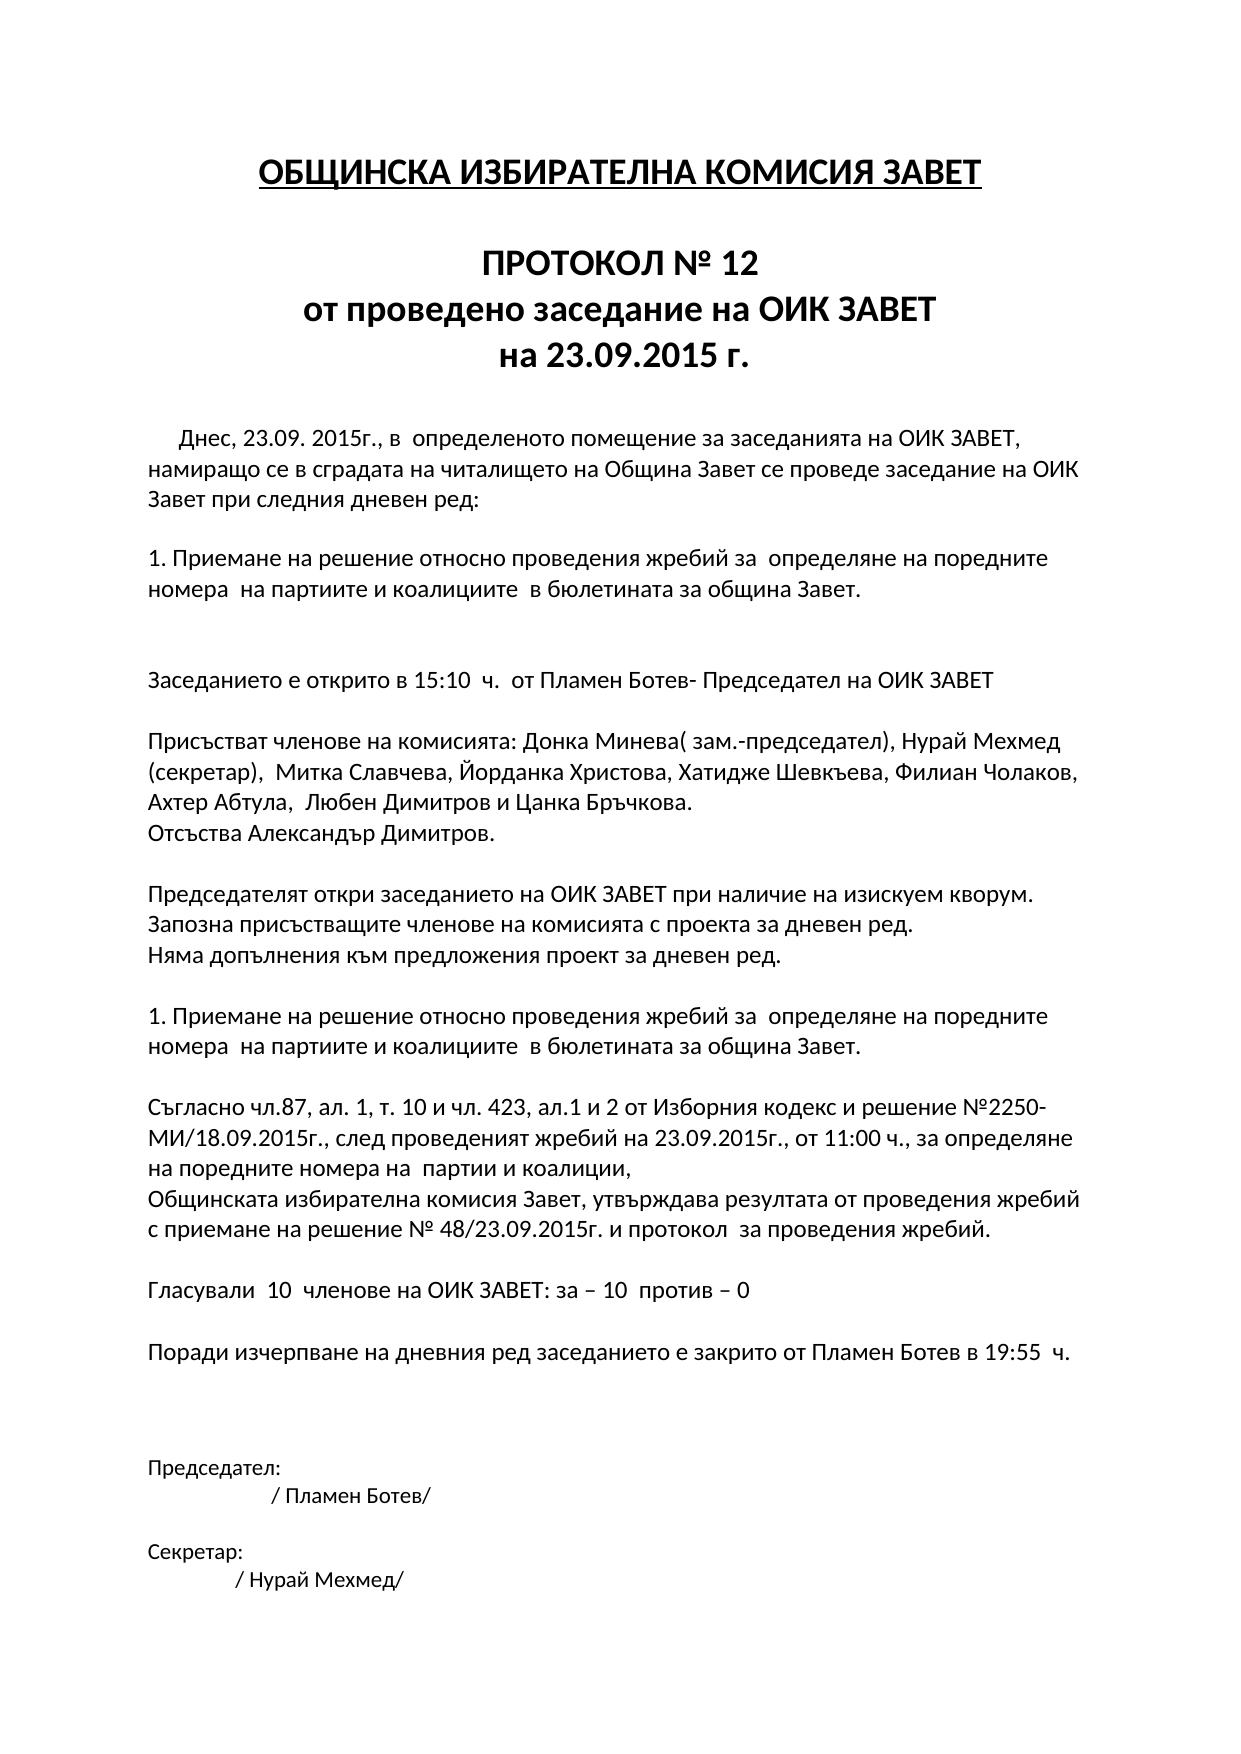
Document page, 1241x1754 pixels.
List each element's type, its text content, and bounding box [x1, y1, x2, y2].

text Съгласно чл.87, ал. 1, т. 10 и чл. 423, ал.1 и 2 от Изборния кодекс и решение №2250-МИ/18.09.2015г., след проведеният жребий на 23.09.2015г., от 11:00 ч., за определяне на поредните номера на партии и коалиции, [148, 1092, 1093, 1183]
text Отсъства Александър Димитров. [148, 817, 1093, 847]
text Общинската избирателна комисия Завет, утвърждава резултата от проведения жребий с приемане на решение № 48/23.09.2015г. и протокол за проведения жребий. [148, 1183, 1093, 1244]
text 1. Приемане на решение относно проведения жребий за определяне на поредните номера на партиите и коалициите в бюлетината за община Завет. [148, 542, 1093, 603]
text Председател: [148, 1453, 1093, 1481]
text / Нурай Мехмед/ [148, 1565, 1093, 1593]
text Заседанието е открито в 15:10 ч. от Пламен Ботев- Председател на ОИК ЗАВЕТ [148, 664, 1093, 695]
text на 23.09.2015 г. [148, 331, 1093, 377]
text Няма допълнения към предложения проект за дневен ред. [148, 939, 1093, 969]
text Присъстват членове на комисията: Донка Минева( зам.-председател), Нурай Мехмед (секретар), Митка Славчева, Йорданка Христова, Хатидже Шевкъева, Филиан Чолаков, Ахтер Абтула, Любен Димитров и Цанка Бръчкова. [148, 725, 1093, 817]
text ОБЩИНСКА ИЗБИРАТЕЛНА КОМИСИЯ ЗАВЕТ [148, 148, 1093, 193]
text / Пламен Ботев/ [148, 1481, 1093, 1509]
text 1. Приемане на решение относно проведения жребий за определяне на поредните номера на партиите и коалициите в бюлетината за община Завет. [148, 1000, 1093, 1061]
text ПРОТОКОЛ № 12 [148, 239, 1093, 285]
text Поради изчерпване на дневния ред заседанието е закрито от Пламен Ботев в 19:55 ч. [148, 1336, 1093, 1366]
text Секретар: [148, 1537, 1093, 1565]
text Гласували 10 членове на ОИК ЗАВЕТ: за – 10 против – 0 [148, 1275, 1093, 1305]
text Председателят откри заседанието на ОИК ЗАВЕТ при наличие на изискуем кворум. Запозна присъстващите членове на комисията с проекта за дневен ред. [148, 878, 1093, 939]
text Днес, 23.09. 2015г., в определеното помещение за заседанията на ОИК ЗАВЕТ, намиращо се в сградата на читалището на Община Завет се проведе заседание на ОИК Завет при следния дневен ред: [148, 423, 1093, 514]
text от проведено заседание на ОИК ЗАВЕТ [148, 285, 1093, 331]
